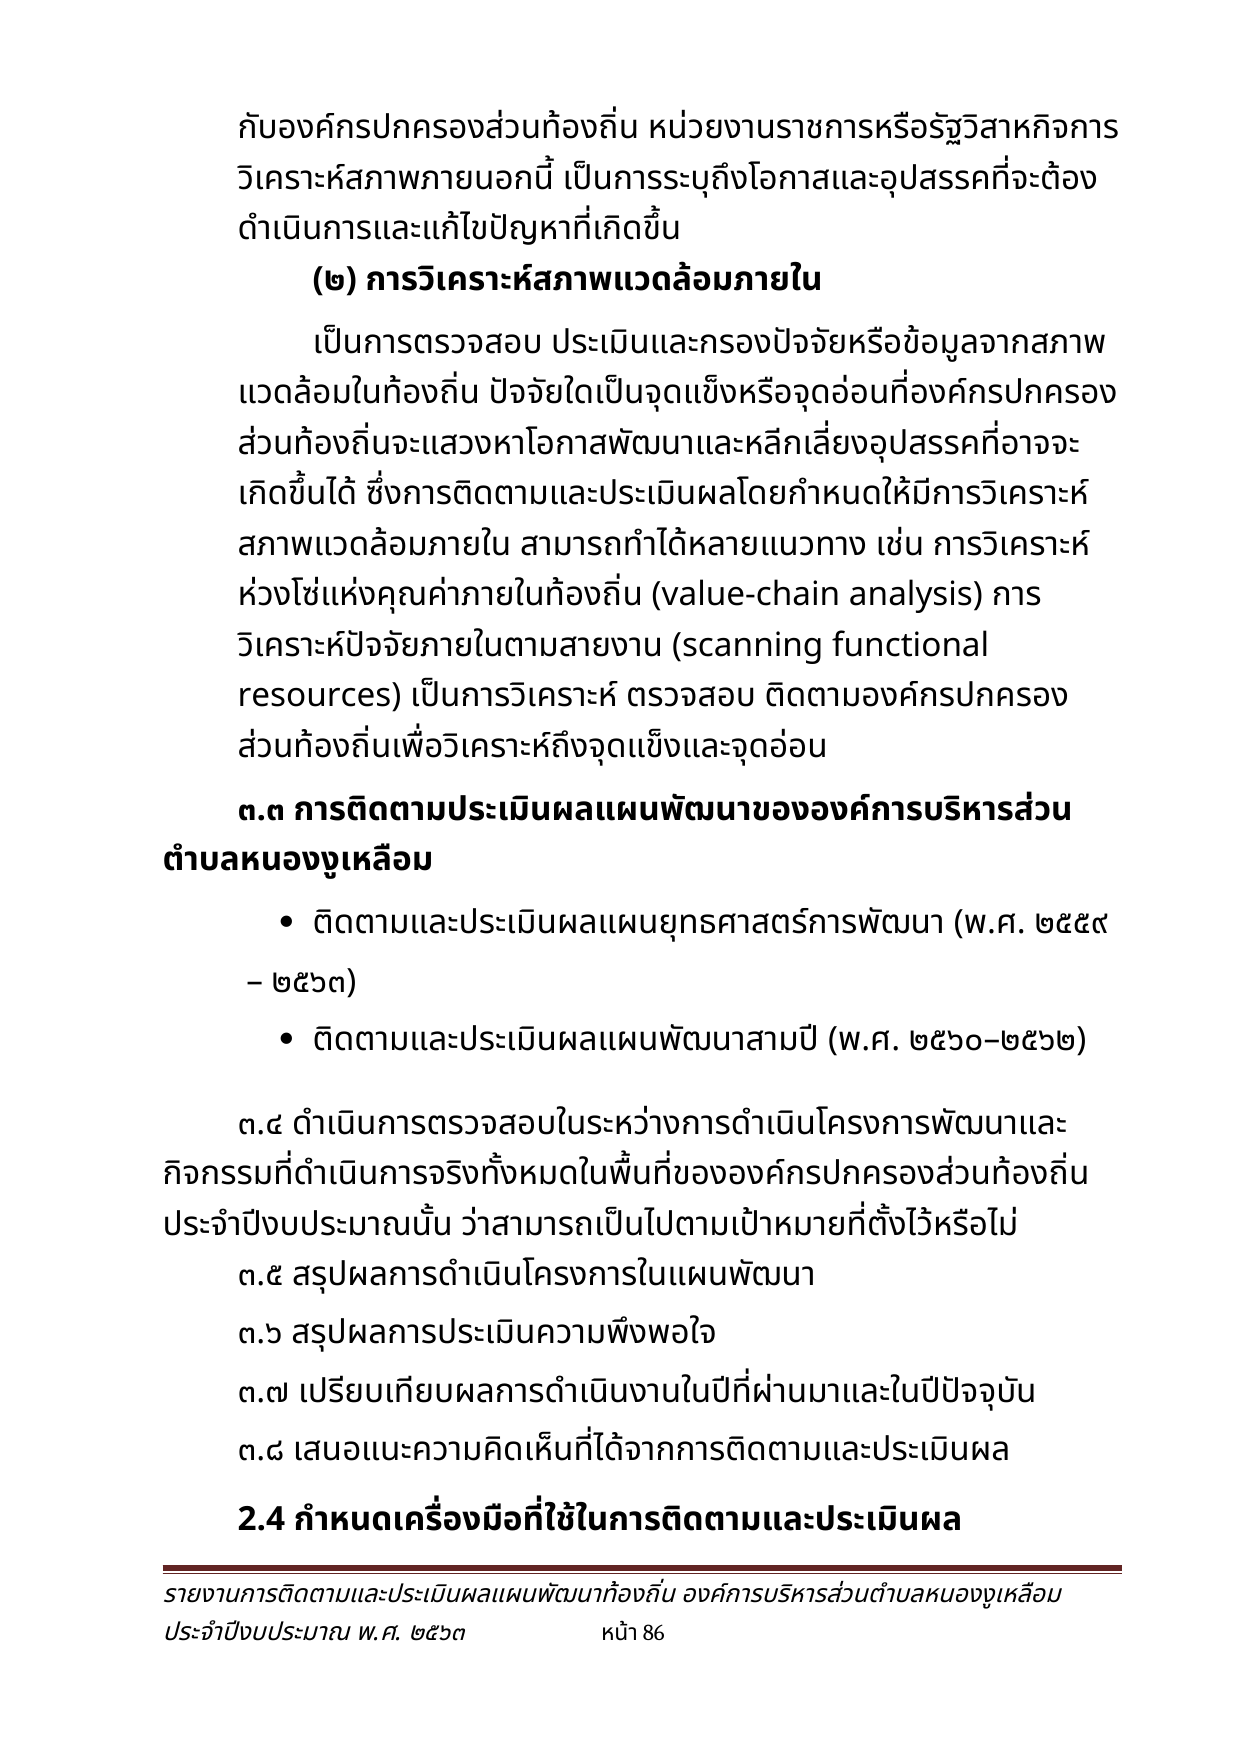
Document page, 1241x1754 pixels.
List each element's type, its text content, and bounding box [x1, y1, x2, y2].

text ๓.๔ ดำเนินการตรวจสอบในระหว่างการดำเนินโครงการพัฒนาและกิจกรรมที่ดำเนินการจริงทั้งหมดในพื้นที่ขององค์กรปกครองส่วนท้องถิ่นประจำปีงบประมาณนั้น ว่าสามารถเป็นไปตามเป้าหมายที่ตั้งไว้หรือไม่ [162, 1099, 1122, 1250]
text 2.4 กำหนดเครื่องมือที่ใช้ในการติดตามและประเมินผล [162, 1495, 1122, 1546]
text ๓.๖ สรุปผลการประเมินความพึงพอใจ [162, 1308, 1122, 1359]
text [237, 103, 1122, 255]
list ติดตามและประเมินผลแผนยุทธศาสตร์การพัฒนา (พ.ศ. ๒๕๕๙ – ๒๕๖๓) [237, 898, 1122, 1007]
list ติดตามและประเมินผลแผนพัฒนาสามปี (พ.ศ. ๒๕๖๐–๒๕๖๒) [237, 1014, 1122, 1065]
text ๓.๓ การติดตามประเมินผลแผนพัฒนาขององค์การบริหารส่วนตำบลหนองงูเหลือม [162, 785, 1122, 886]
text ๓.๗ เปรียบเทียบผลการดำเนินงานในปีที่ผ่านมาและในปีปัจจุบัน [162, 1366, 1122, 1417]
text ๓.๘ เสนอแนะความคิดเห็นที่ได้จากการติดตามและประเมินผล [162, 1424, 1122, 1475]
text ๓.๕ สรุปผลการดำเนินโครงการในแผนพัฒนา [162, 1250, 1122, 1301]
text (๒) การวิเคราะห์สภาพแวดล้อมภายใน [237, 255, 1122, 305]
text เป็นการตรวจสอบ ประเมินและกรองปัจจัยหรือข้อมูลจากสภาพแวดล้อมในท้องถิ่น ปัจจัยใดเป็นจุดแข็งหรือจุดอ่อนที่องค์กรปกครองส่วนท้องถิ่นจะแสวงหาโอกาสพัฒนาและหลีกเลี่ยงอุปสรรคที่อาจจะเกิดขึ้นได้ ซึ่งการติดตามและประเมินผลโดยกำหนดให้มีการวิเคราะห์สภาพแวดล้อมภายใน สามารถทำได้หลายแนวทาง เช่น การวิเคราะห์ห่วงโซ่แห่งคุณค่าภายในท้องถิ่น (value-chain analysis) การวิเคราะห์ปัจจัยภายในตามสายงาน (scanning functional resources) เป็นการวิเคราะห์ ตรวจสอบ ติดตามองค์กรปกครองส่วนท้องถิ่นเพื่อวิเคราะห์ถึงจุดแข็งและจุดอ่อน [237, 318, 1122, 772]
